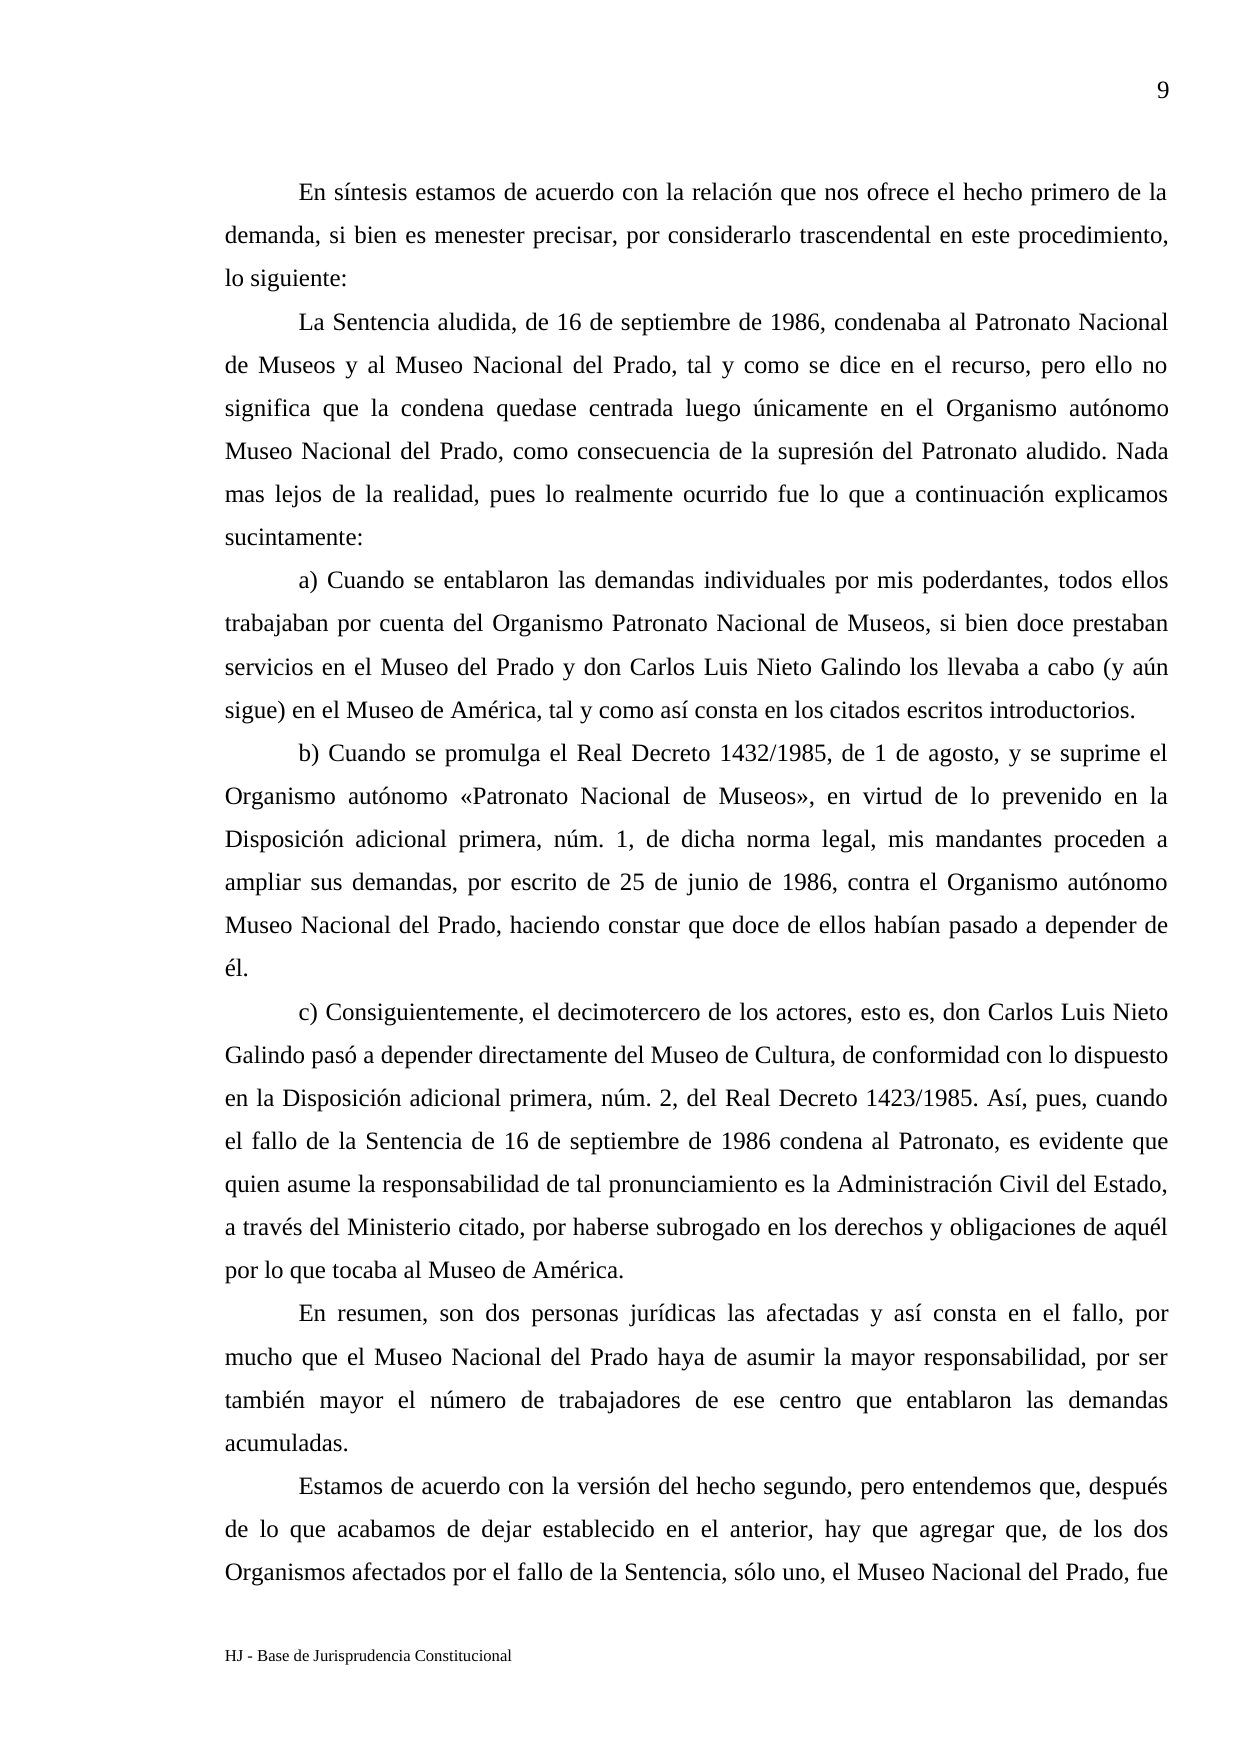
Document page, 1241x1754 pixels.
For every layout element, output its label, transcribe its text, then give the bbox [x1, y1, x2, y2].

text b) Cuando se promulga el Real Decreto 1432/1985, de 1 de agosto, y se suprime el Organismo autónomo «Patronato Nacional de Museos», en virtud de lo prevenido en la Disposición adicional primera, núm. 1, de dicha norma legal, mis mandantes proceden a ampliar sus demandas, por escrito de 25 de junio de 1986, contra el Organismo autónomo Museo Nacional del Prado, haciendo constar que doce de ellos habían pasado a depender de él. [224, 738, 1169, 982]
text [224, 1471, 1169, 1586]
text En resumen, son dos personas jurídicas las afectadas y así consta en el fallo, por mucho que el Museo Nacional del Prado haya de asumir la mayor responsabilidad, por ser también mayor el número de trabajadores de ese centro que entablaron las demandas acumuladas. [224, 1298, 1169, 1457]
text c) Consiguientemente, el decimotercero de los actores, esto es, don Carlos Luis Nieto Galindo pasó a depender directamente del Museo de Cultura, de conformidad con lo dispuesto en la Disposición adicional primera, núm. 2, del Real Decreto 1423/1985. Así, pues, cuando el fallo de la Sentencia de 16 de septiembre de 1986 condena al Patronato, es evidente que quien asume la responsabilidad de tal pronunciamiento es la Administración Civil del Estado, a través del Ministerio citado, por haberse subrogado en los derechos y obligaciones de aquél por lo que tocaba al Museo de América. [224, 997, 1169, 1284]
text La Sentencia aludida, de 16 de septiembre de 1986, condenaba al Patronato Nacional de Museos y al Museo Nacional del Prado, tal y como se dice en el recurso, pero ello no significa que la condena quedase centrada luego únicamente en el Organismo autónomo Museo Nacional del Prado, como consecuencia de la supresión del Patronato aludido. Nada mas lejos de la realidad, pues lo realmente ocurrido fue lo que a continuación explicamos sucintamente: [224, 307, 1169, 551]
text a) Cuando se entablaron las demandas individuales por mis poderdantes, todos ellos trabajaban por cuenta del Organismo Patronato Nacional de Museos, si bien doce prestaban servicios en el Museo del Prado y don Carlos Luis Nieto Galindo los llevaba a cabo (y aún sigue) en el Museo de América, tal y como así consta en los citados escritos introductorios. [224, 565, 1169, 723]
text En síntesis estamos de acuerdo con la relación que nos ofrece el hecho primero de la demanda, si bien es menester precisar, por considerarlo trascendental en este procedimiento, lo siguiente: [224, 177, 1169, 292]
